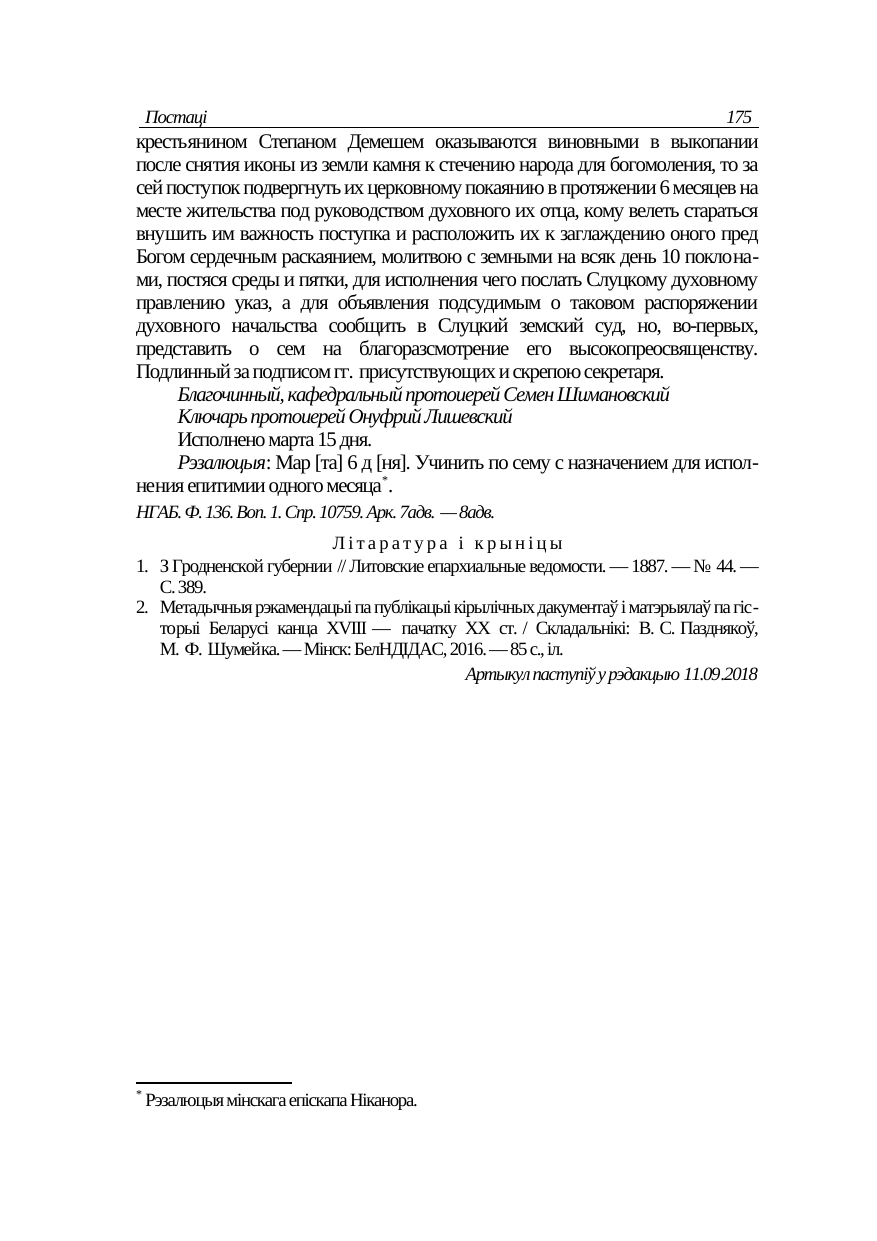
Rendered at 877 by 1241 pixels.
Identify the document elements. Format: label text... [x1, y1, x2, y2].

text Ключарь протоиерей Онуфрий Лишевский [136, 406, 759, 428]
text 2. Метадычныя рэкамендацыі па публікацыі кірылічных дакументаў і матэрыялаў па гісторыі Беларусі канца XVIII — пачатку ХХ ст. / Складальнікі: В. С. Пазднякоў, М. Ф. Шумейка. — Мінск: БелНДІДАС, 2016. — 85 с., іл. [136, 597, 759, 660]
text Благочинный, кафедральный протоиерей Семен Шимановский [136, 383, 759, 406]
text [136, 131, 759, 383]
text 1. З Гродненской губернии // Литовские епархиальные ведомости. — 1887. — № 44. — С. 389. [136, 556, 759, 597]
text Артыкул паступіў у рэдакцыю 11.09.2018 [136, 664, 759, 685]
text Исполнено марта 15 дня. [136, 428, 759, 451]
text Літаратура і крыніцы [136, 533, 759, 553]
text НГАБ. Ф. 136. Воп. 1. Спр. 10759. Арк. 7адв. — 8адв. [136, 501, 759, 522]
text Рэзалюцыя: Мар [та] 6 д [ня]. Учинить по сему с назначением для исполнения епитимии одного месяца. [136, 451, 759, 497]
